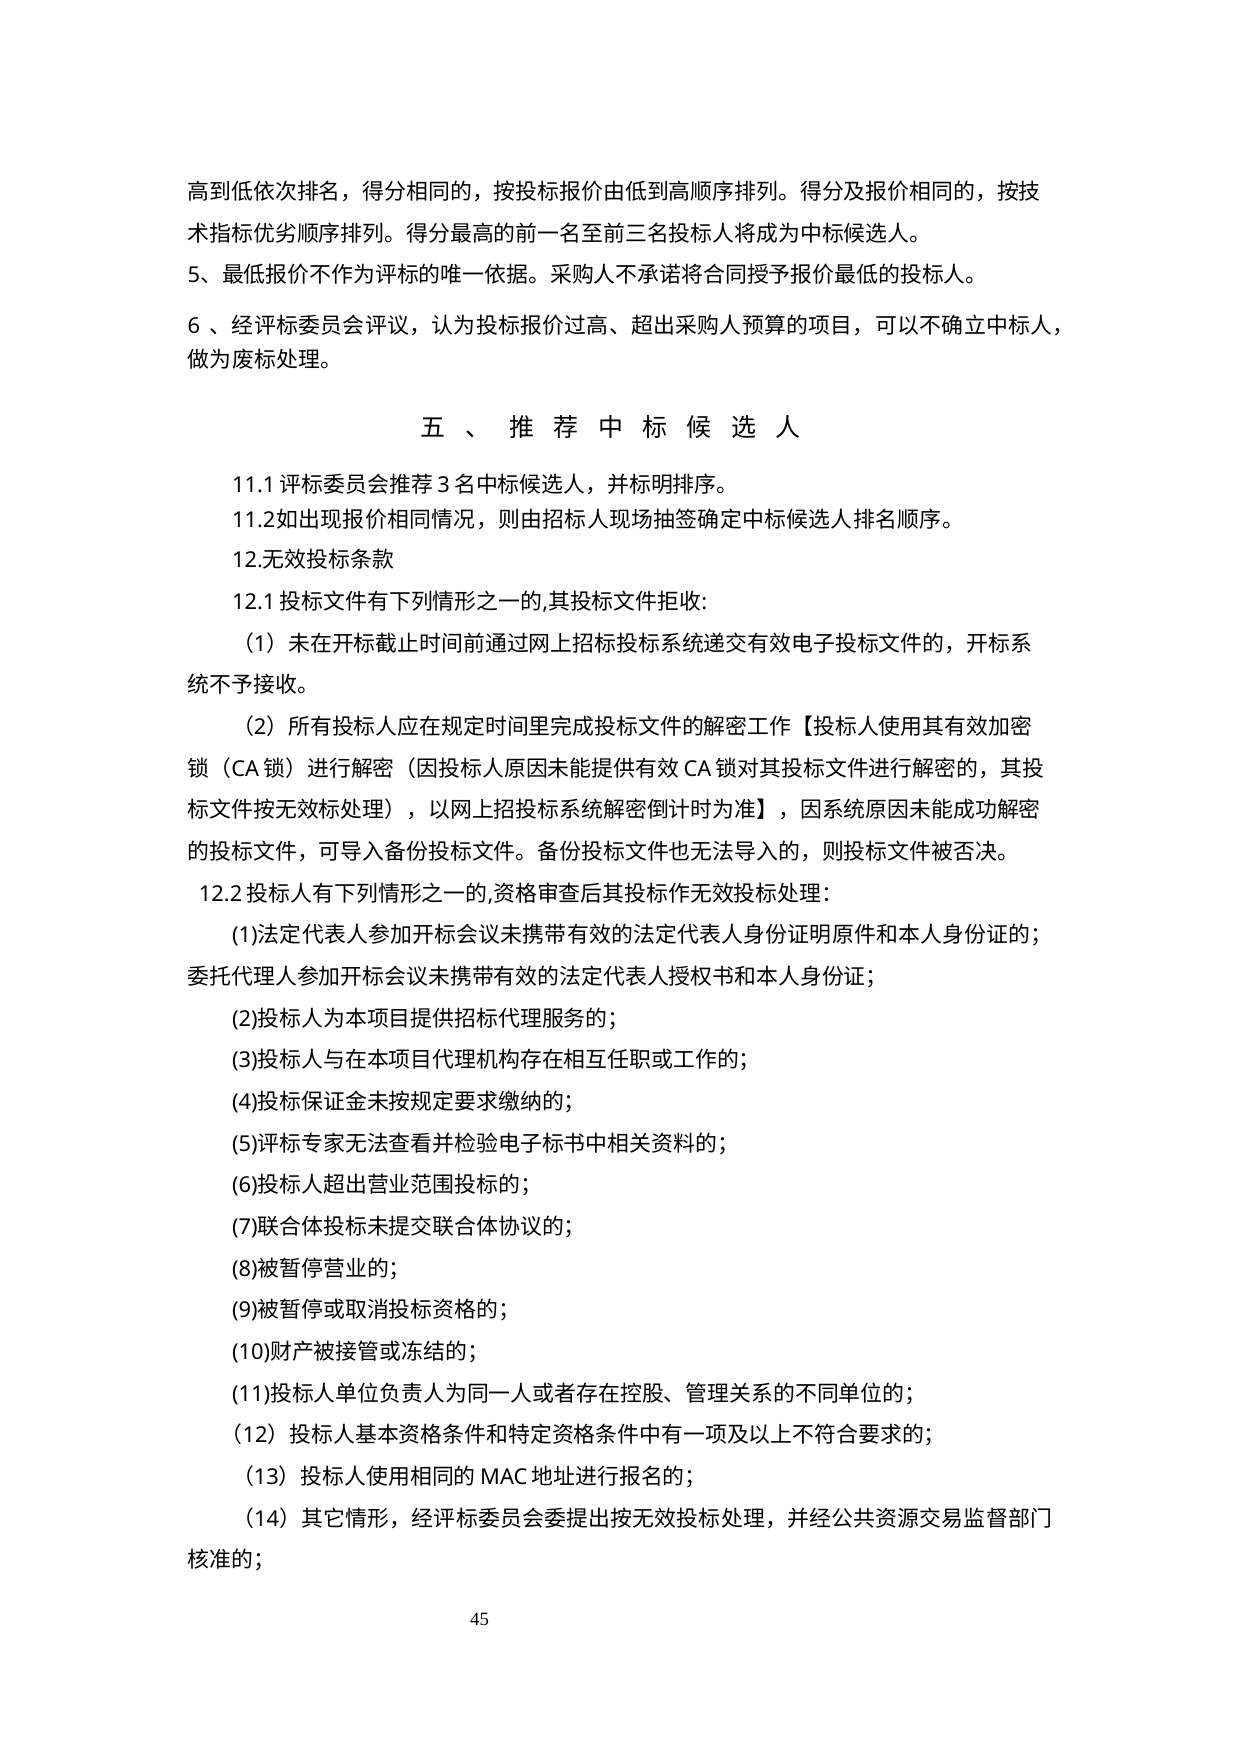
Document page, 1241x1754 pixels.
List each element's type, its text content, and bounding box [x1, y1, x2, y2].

text (7)联合体投标未提交联合体协议的； [187, 1201, 1053, 1243]
text (8)被暂停营业的； [187, 1243, 1053, 1284]
text (11)投标人单位负责人为同一人或者存在控股、管理关系的不同单位的； [187, 1368, 1053, 1409]
text (6)投标人超出营业范围投标的； [187, 1159, 1053, 1201]
text (10)财产被接管或冻结的； [187, 1326, 1053, 1368]
text (4)投标保证金未按规定要求缴纳的； [187, 1076, 1053, 1118]
text （12）投标人基本资格条件和特定资格条件中有一项及以上不符合要求的； [187, 1409, 1053, 1451]
text 6、经评标委员会评议，认为投标报价过高、超出采购人预算的项目，可以不确立中标人，做为废标处理。 [187, 307, 1053, 375]
text （14）其它情形，经评标委员会委提出按无效投标处理，并经公共资源交易监督部门核准的； [187, 1493, 1053, 1576]
text 12.无效投标条款 [187, 534, 1053, 576]
text 5、最低报价不作为评标的唯一依据。采购人不承诺将合同授予报价最低的投标人。 [187, 249, 1053, 291]
text 12.2投标人有下列情形之一的,资格审查后其投标作无效投标处理： [187, 868, 1053, 909]
text (1)法定代表人参加开标会议未携带有效的法定代表人身份证明原件和本人身份证的；委托代理人参加开标会议未携带有效的法定代表人授权书和本人身份证； [187, 909, 1053, 993]
text （1）未在开标截止时间前通过网上招标投标系统递交有效电子投标文件的，开标系统不予接收。 [187, 618, 1053, 701]
text 11.1评标委员会推荐3名中标候选人，并标明排序。 [187, 459, 1053, 501]
text (9)被暂停或取消投标资格的； [187, 1284, 1053, 1326]
text （2）所有投标人应在规定时间里完成投标文件的解密工作【投标人使用其有效加密 [187, 701, 1053, 743]
text 12.1投标文件有下列情形之一的,其投标文件拒收: [187, 576, 1053, 618]
text (2)投标人为本项目提供招标代理服务的； [187, 993, 1053, 1034]
text 五、推荐中标候选人 [187, 391, 1053, 459]
text (3)投标人与在本项目代理机构存在相互任职或工作的； [187, 1034, 1053, 1076]
text 11.2如出现报价相同情况，则由招标人现场抽签确定中标候选人排名顺序。 [187, 501, 1053, 534]
text （13）投标人使用相同的MAC地址进行报名的； [187, 1451, 1053, 1493]
text (5)评标专家无法查看并检验电子标书中相关资料的； [187, 1118, 1053, 1159]
text 锁（CA锁）进行解密（因投标人原因未能提供有效CA锁对其投标文件进行解密的，其投标文件按无效标处理），以网上招投标系统解密倒计时为准】，因系统原因未能成功解密的投标文件，可导入备份投标文件。备份投标文件也无法导入的，则投标文件被否决。 [187, 743, 1053, 868]
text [187, 166, 1053, 249]
